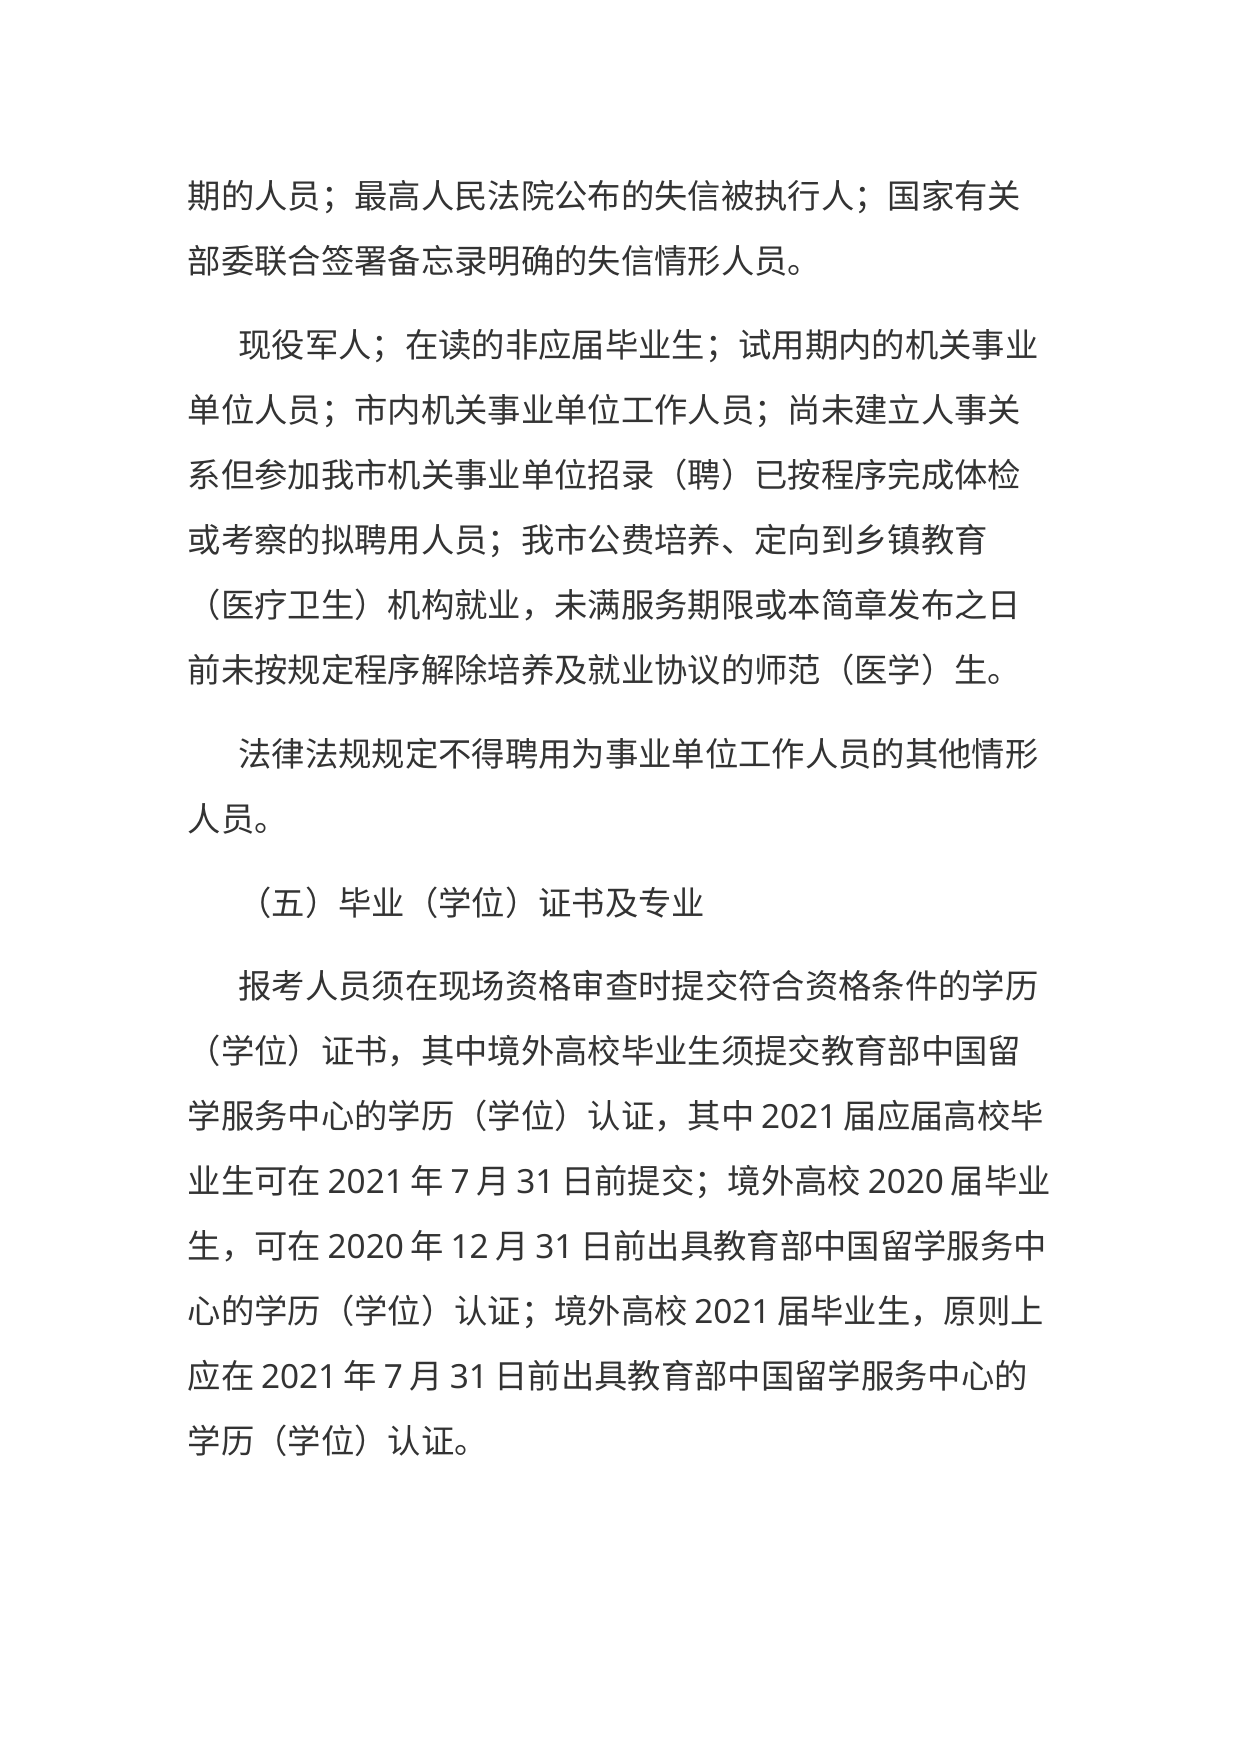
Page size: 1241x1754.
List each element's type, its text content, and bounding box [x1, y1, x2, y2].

text 现役军人；在读的非应届毕业生；试用期内的机关事业单位人员；市内机关事业单位工作人员；尚未建立人事关系但参加我市机关事业单位招录（聘）已按程序完成体检或考察的拟聘用人员；我市公费培养、定向到乡镇教育（医疗卫生）机构就业，未满服务期限或本简章发布之日前未按规定程序解除培养及就业协议的师范（医学）生。 [187, 311, 1053, 701]
text 报考人员须在现场资格审查时提交符合资格条件的学历（学位）证书，其中境外高校毕业生须提交教育部中国留学服务中心的学历（学位）认证，其中2021届应届高校毕业生可在2021年7月31日前提交；境外高校2020届毕业生，可在2020年12月31日前出具教育部中国留学服务中心的学历（学位）认证；境外高校2021届毕业生，原则上应在2021年7月31日前出具教育部中国留学服务中心的学历（学位）认证。 [187, 952, 1053, 1472]
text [187, 162, 1053, 292]
text （五）毕业（学位）证书及专业 [187, 868, 1053, 933]
text 法律法规规定不得聘用为事业单位工作人员的其他情形人员。 [187, 719, 1053, 849]
